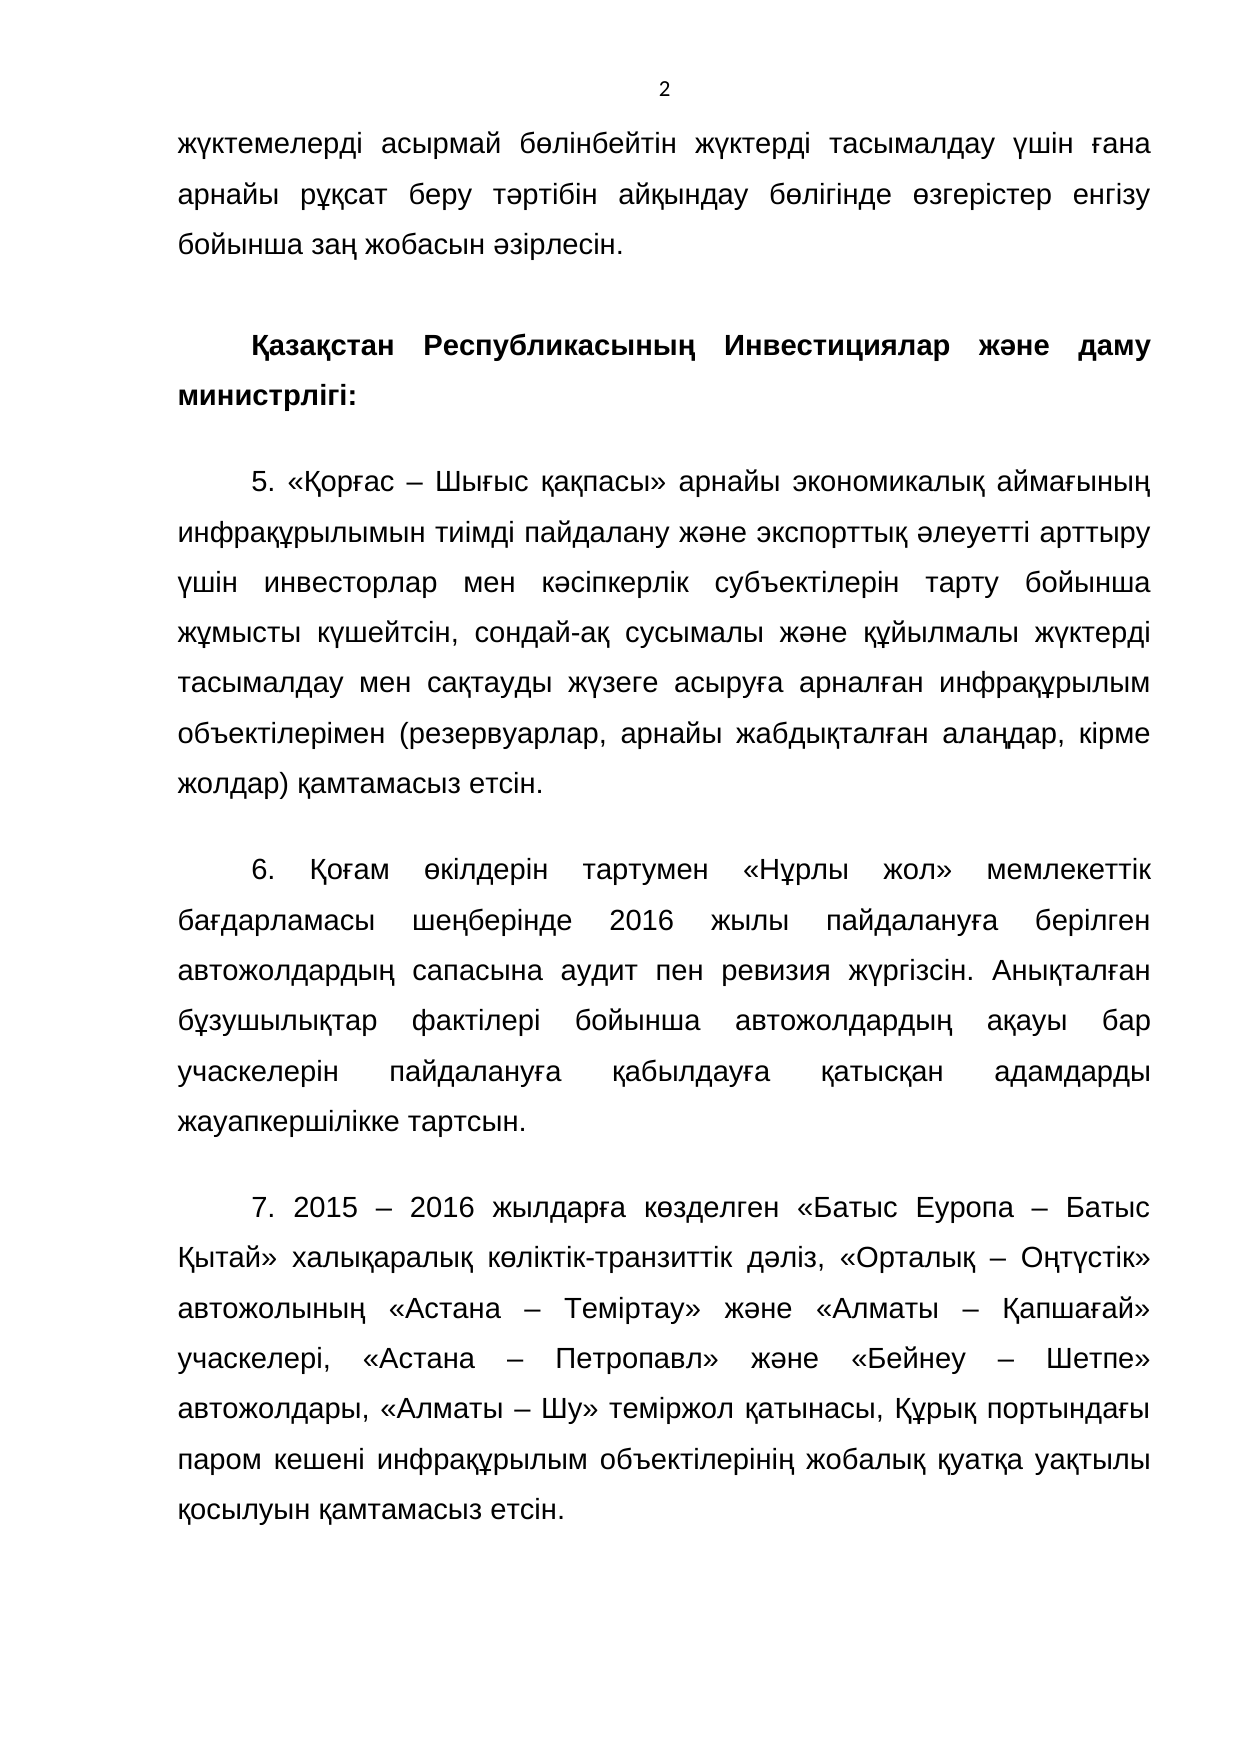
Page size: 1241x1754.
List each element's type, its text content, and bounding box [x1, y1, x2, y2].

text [177, 126, 1152, 261]
text 5. «Қорғас – Шығыс қақпасы» арнайы экономикалық аймағының инфрақұрылымын тиімді пайдалану және экспорттық әлеуетті арттыру үшін инвесторлар мен кәсіпкерлік субъектілерін тарту бойынша жұмысты күшейтсін, сондай-ақ сусымалы және құйылмалы жүктерді тасымалдау мен сақтауды жүзеге асыруға арналған инфрақұрылым объектілерімен (резервуарлар, арнайы жабдықталған алаңдар, кірме жолдар) қамтамасыз етсін. [177, 464, 1152, 800]
text 7. 2015 – 2016 жылдарға көзделген «Батыс Еуропа – Батыс Қытай» халықаралық көліктік-транзиттік дәліз, «Орталық – Оңтүстік» автожолының «Астана – Теміртау» және «Алматы – Қапшағай» учаскелері, «Астана – Петропавл» және «Бейнеу – Шетпе» автожолдары, «Алматы – Шу» теміржол қатынасы, Құрық портындағы паром кешені инфрақұрылым объектілерінің жобалық қуатқа уақтылы қосылуын қамтамасыз етсін. [177, 1190, 1152, 1526]
text Қазақстан Республикасының Инвестициялар және даму министрлігі: [177, 328, 1152, 412]
text 6. Қоғам өкілдерін тартумен «Нұрлы жол» мемлекеттік бағдарламасы шеңберінде 2016 жылы пайдалануға берілген автожолдардың сапасына аудит пен ревизия жүргізсін. Анықталған бұзушылықтар фактілері бойынша автожолдардың ақауы бар учаскелерін пайдалануға қабылдауға қатысқан адамдарды жауапкершілікке тартсын. [177, 852, 1152, 1137]
